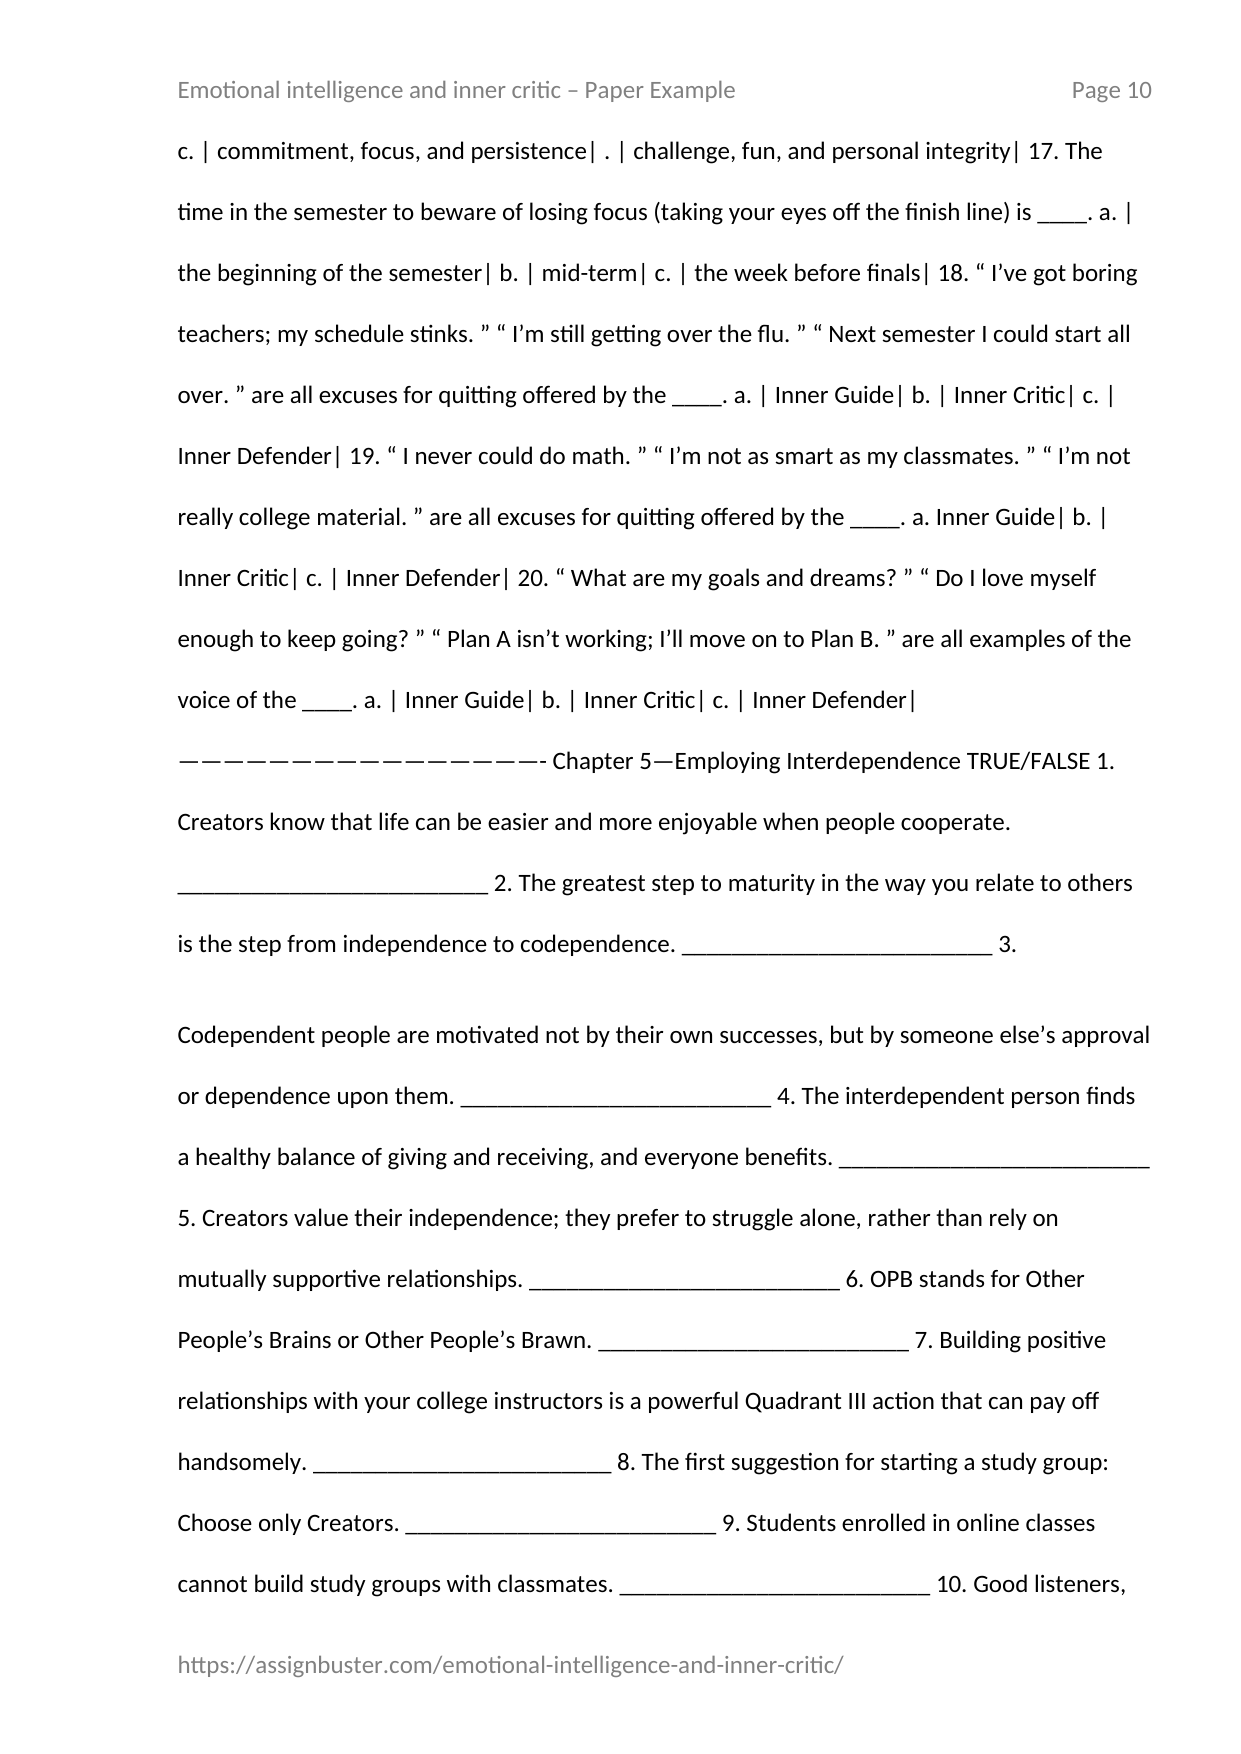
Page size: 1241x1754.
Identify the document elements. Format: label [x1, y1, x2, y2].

text [177, 135, 1152, 959]
text [177, 1019, 1152, 1599]
